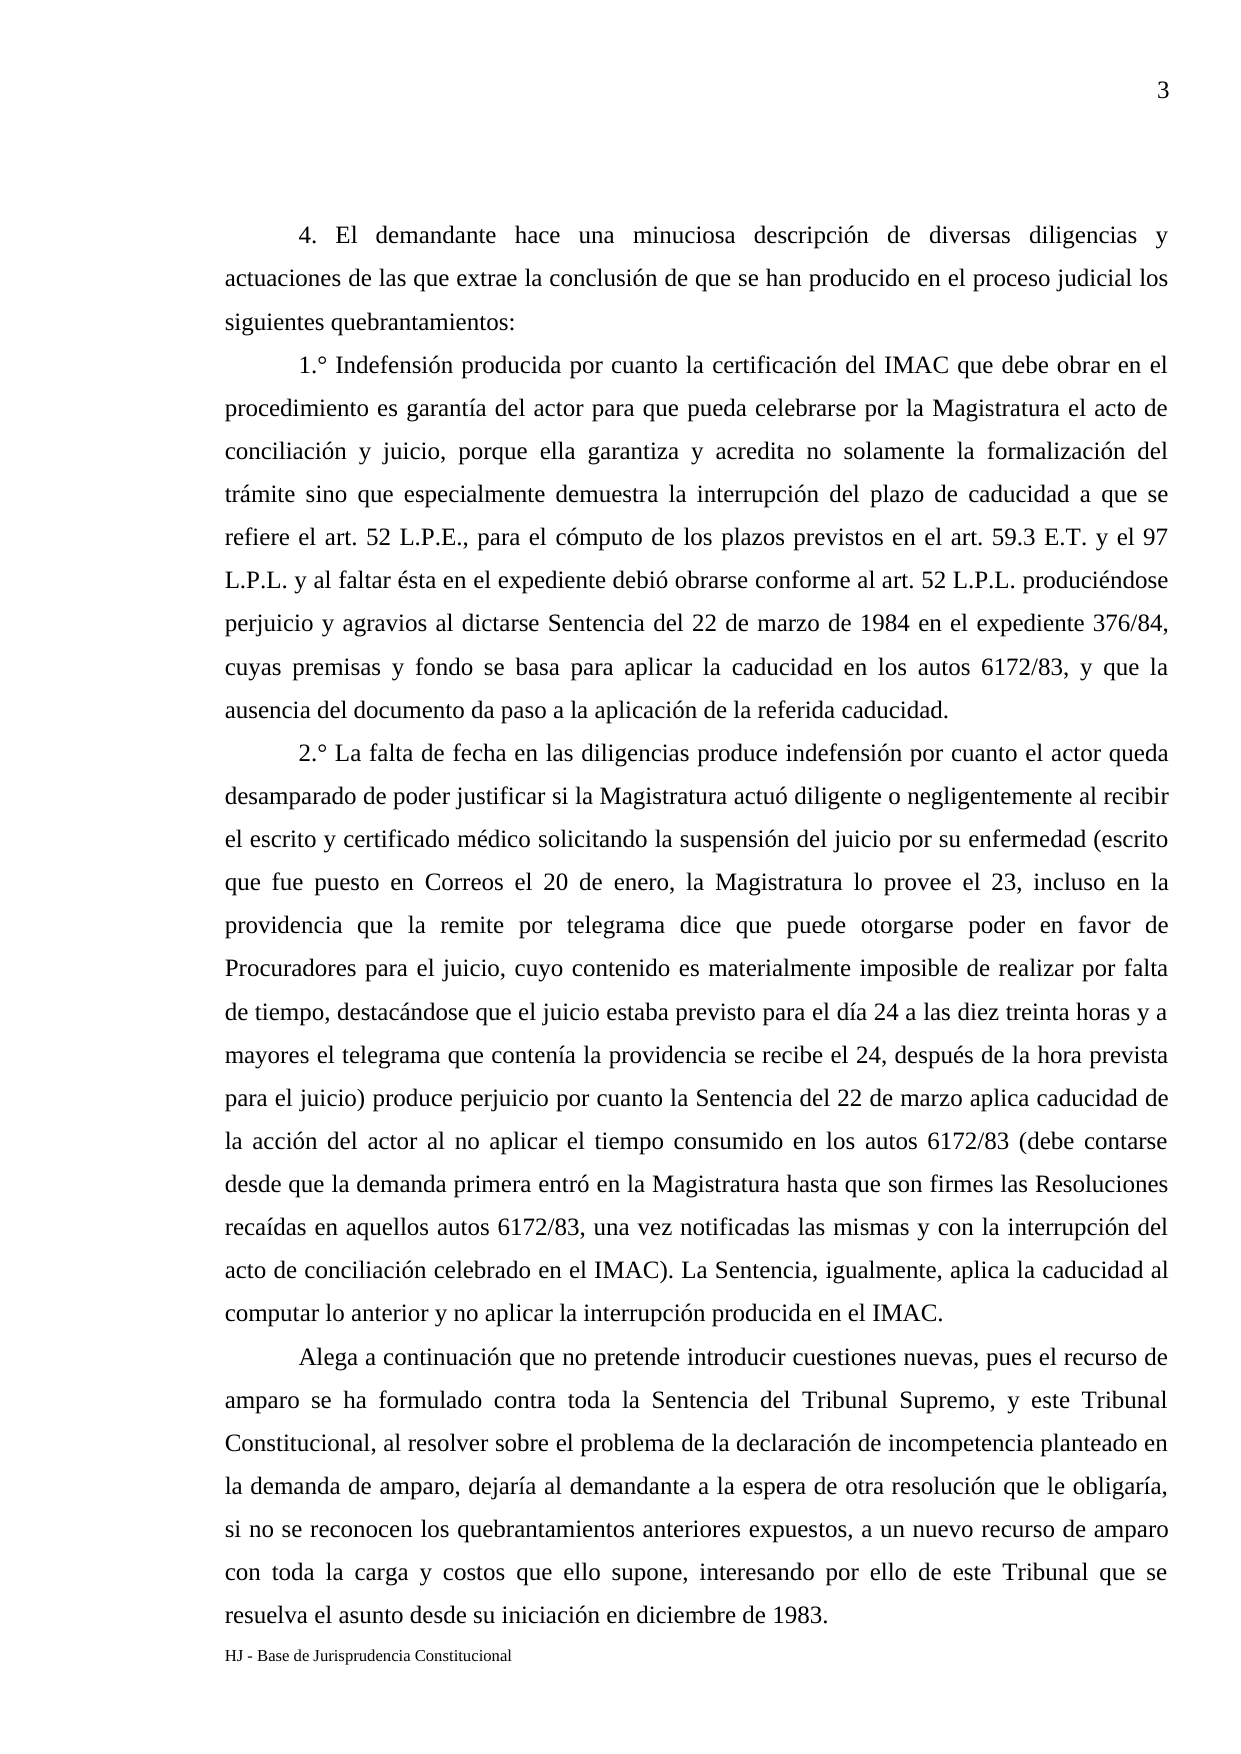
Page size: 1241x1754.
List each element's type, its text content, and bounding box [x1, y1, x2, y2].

text 1.° Indefensión producida por cuanto la certificación del IMAC que debe obrar en el procedimiento es garantía del actor para que pueda celebrarse por la Magistratura el acto de conciliación y juicio, porque ella garantiza y acredita no solamente la formalización del trámite sino que especialmente demuestra la interrupción del plazo de caducidad a que se refiere el art. 52 L.P.E., para el cómputo de los plazos previstos en el art. 59.3 E.T. y el 97 L.P.L. y al faltar ésta en el expediente debió obrarse conforme al art. 52 L.P.L. produciéndose perjuicio y agravios al dictarse Sentencia del 22 de marzo de 1984 en el expediente 376/84, cuyas premisas y fondo se basa para aplicar la caducidad en los autos 6172/83, y que la ausencia del documento da paso a la aplicación de la referida caducidad. [224, 350, 1169, 723]
text Alega a continuación que no pretende introducir cuestiones nuevas, pues el recurso de amparo se ha formulado contra toda la Sentencia del Tribunal Supremo, y este Tribunal Constitucional, al resolver sobre el problema de la declaración de incompetencia planteado en la demanda de amparo, dejaría al demandante a la espera de otra resolución que le obligaría, si no se reconocen los quebrantamientos anteriores expuestos, a un nuevo recurso de amparo con toda la carga y costos que ello supone, interesando por ello de este Tribunal que se resuelva el asunto desde su iniciación en diciembre de 1983. [224, 1342, 1169, 1629]
text 2.° La falta de fecha en las diligencias produce indefensión por cuanto el actor queda desamparado de poder justificar si la Magistratura actuó diligente o negligentemente al recibir el escrito y certificado médico solicitando la suspensión del juicio por su enfermedad (escrito que fue puesto en Correos el 20 de enero, la Magistratura lo provee el 23, incluso en la providencia que la remite por telegrama dice que puede otorgarse poder en favor de Procuradores para el juicio, cuyo contenido es materialmente imposible de realizar por falta de tiempo, destacándose que el juicio estaba previsto para el día 24 a las diez treinta horas y a mayores el telegrama que contenía la providencia se recibe el 24, después de la hora prevista para el juicio) produce perjuicio por cuanto la Sentencia del 22 de marzo aplica caducidad de la acción del actor al no aplicar el tiempo consumido en los autos 6172/83 (debe contarse desde que la demanda primera entró en la Magistratura hasta que son firmes las Resoluciones recaídas en aquellos autos 6172/83, una vez notificadas las mismas y con la interrupción del acto de conciliación celebrado en el IMAC). La Sentencia, igualmente, aplica la caducidad al computar lo anterior y no aplicar la interrupción producida en el IMAC. [224, 738, 1169, 1327]
text 4. El demandante hace una minuciosa descripción de diversas diligencias y actuaciones de las que extrae la conclusión de que se han producido en el proceso judicial los siguientes quebrantamientos: [224, 220, 1169, 335]
